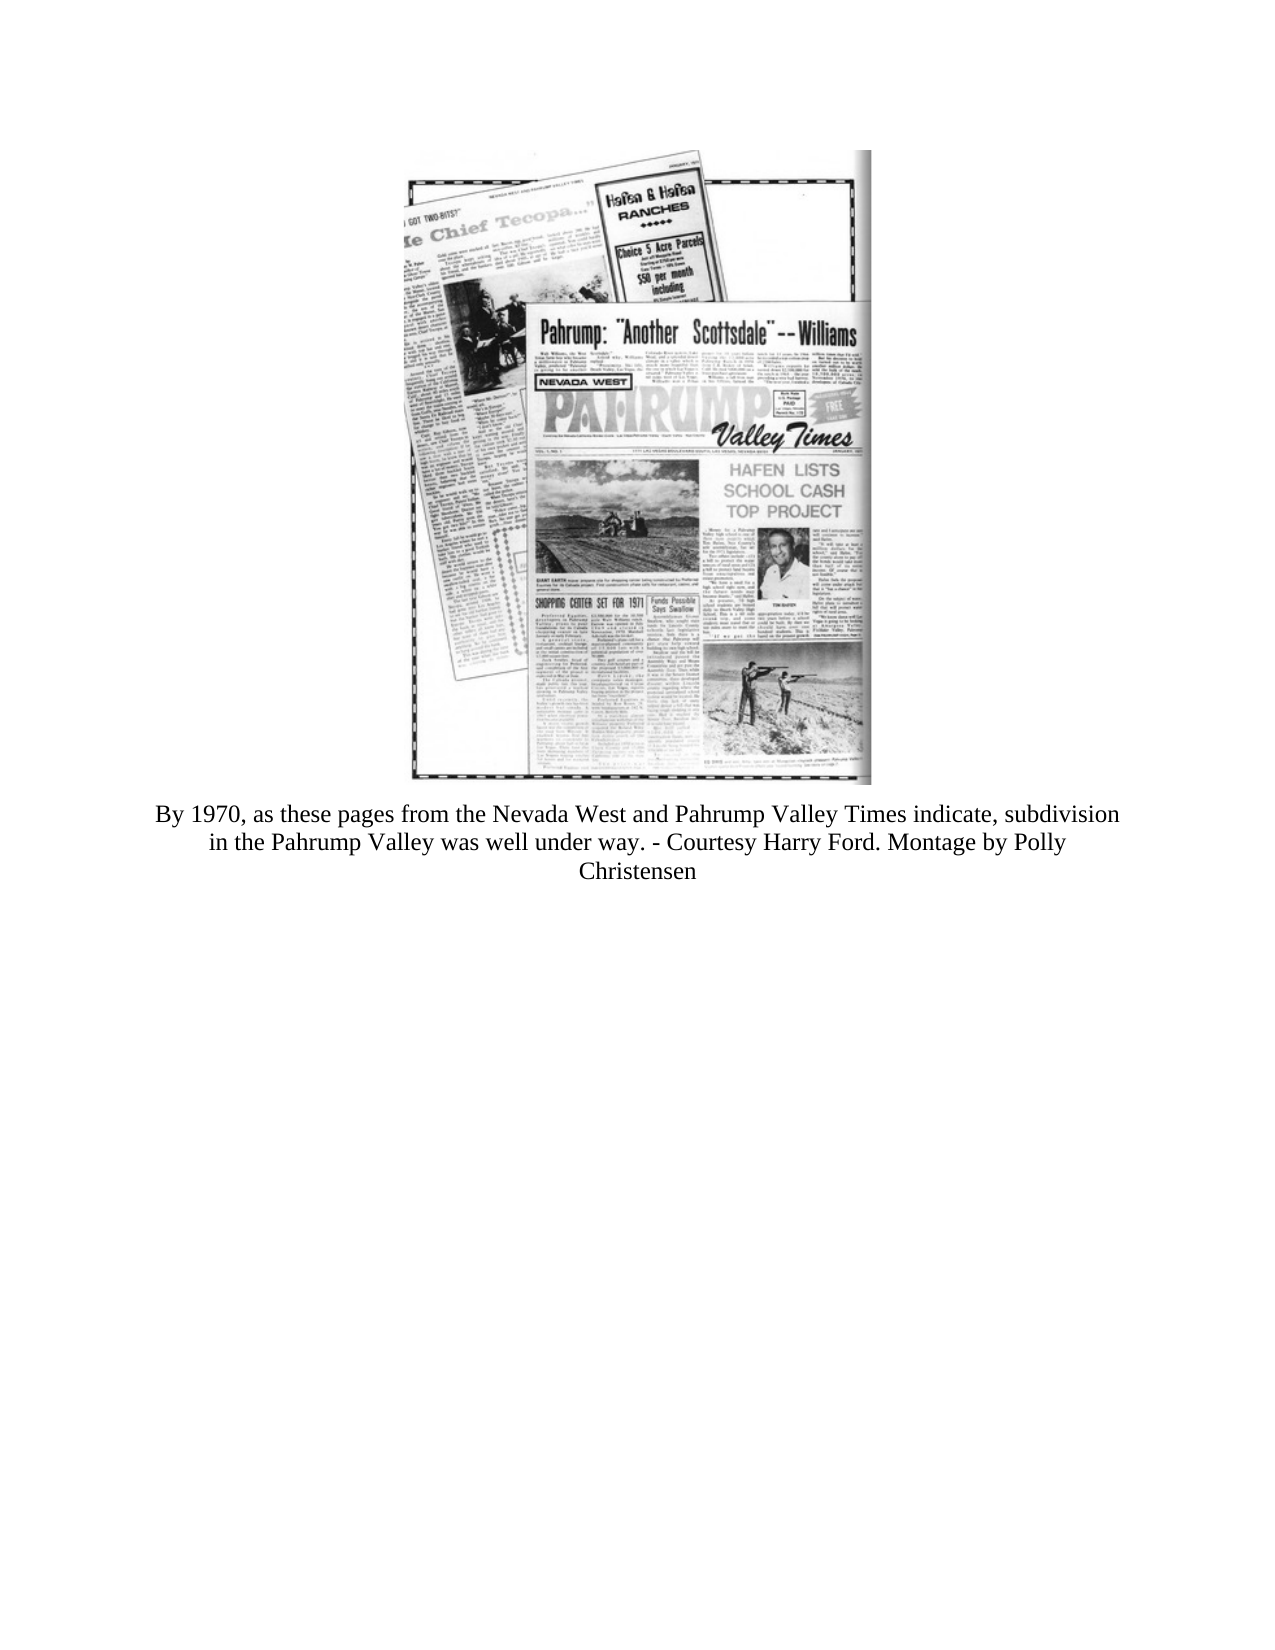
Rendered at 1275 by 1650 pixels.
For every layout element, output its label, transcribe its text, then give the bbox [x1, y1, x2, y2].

picture [403, 150, 872, 785]
text By 1970, as these pages from the Nevada West and Pahrump Valley Times indicate, subdivision in the Pahrump Valley was well under way. - Courtesy Harry Ford. Montage by Polly Christensen [150, 799, 1125, 885]
